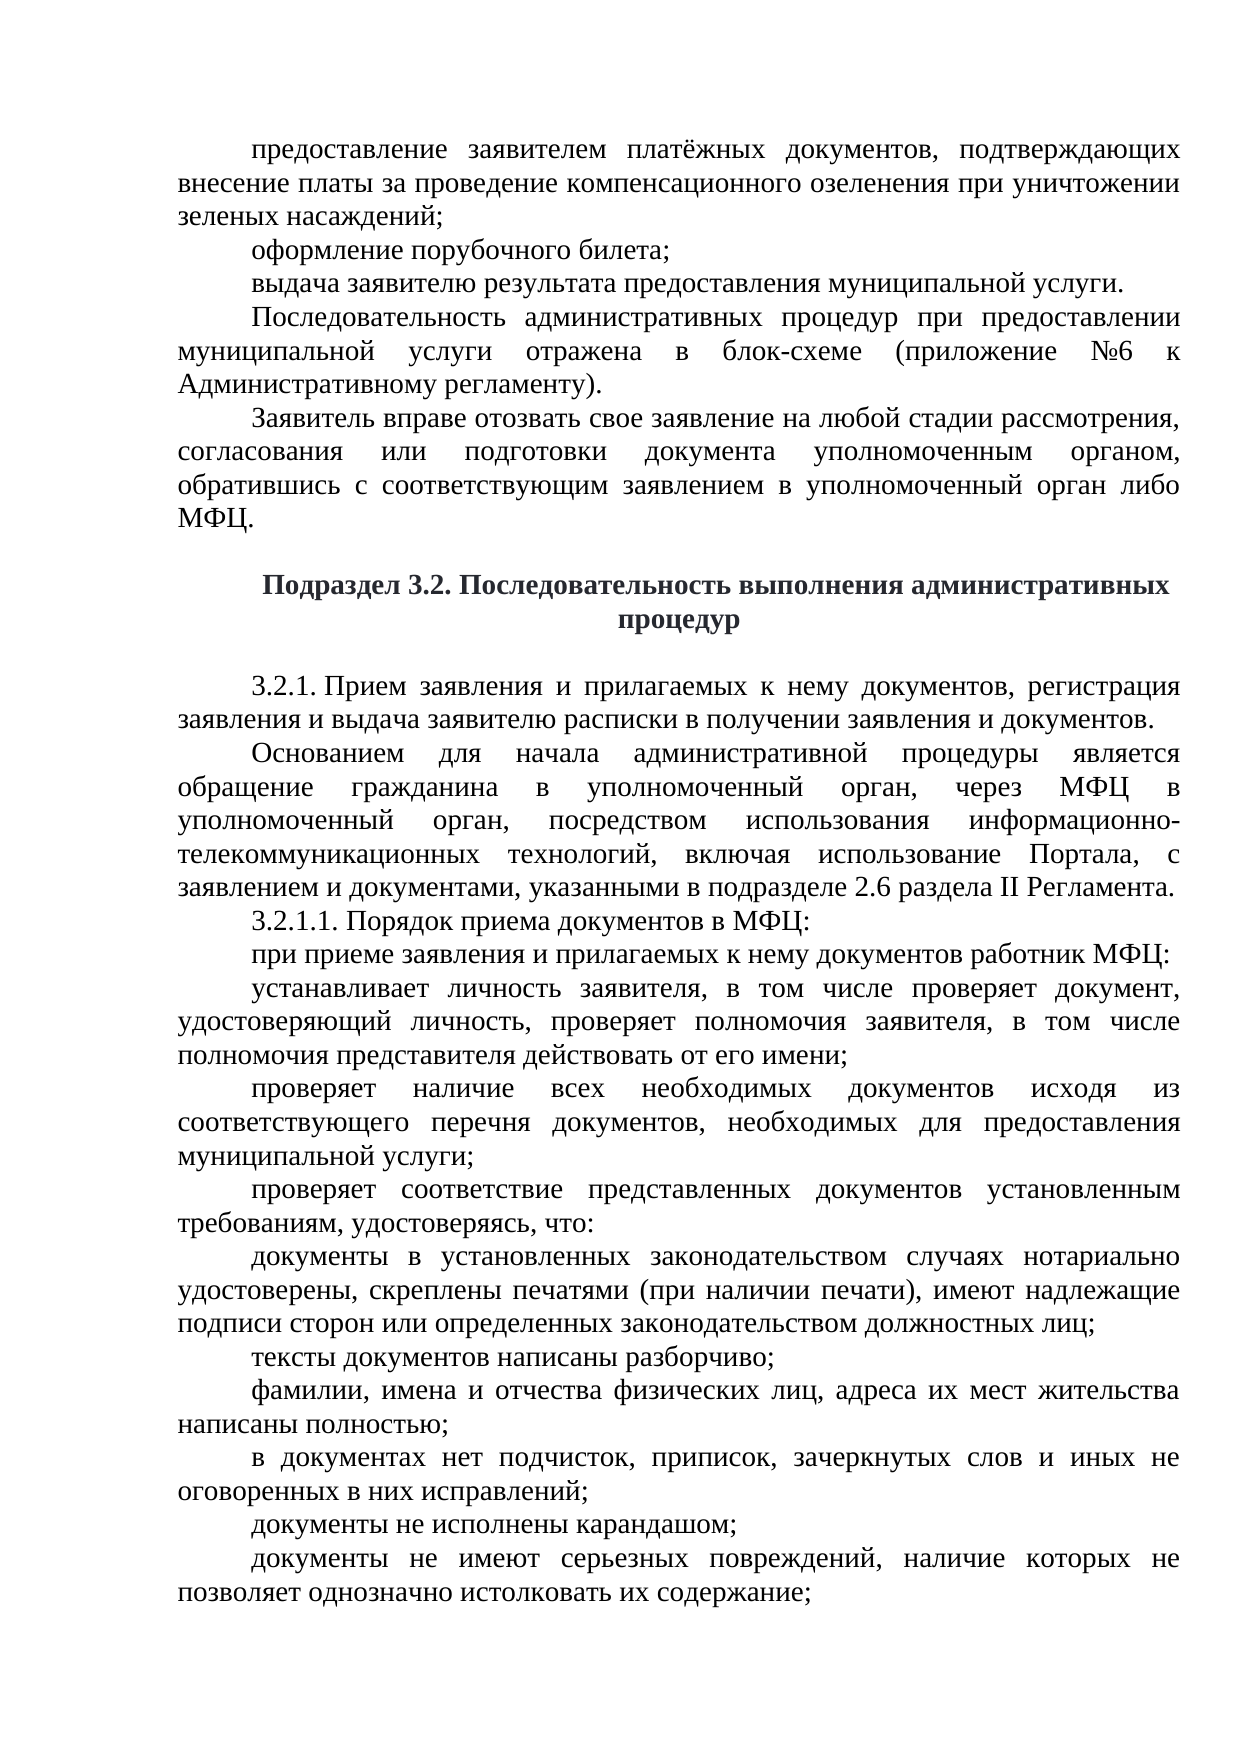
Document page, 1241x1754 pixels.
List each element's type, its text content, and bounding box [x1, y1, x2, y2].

text Основанием для начала административной процедуры является обращение гражданина в уполномоченный орган, через МФЦ в уполномоченный орган, посредством использования информационно-телекоммуникационных технологий, включая использование Портала, с заявлением и документами, указанными в подразделе 2.6 раздела II Регламента. [177, 735, 1181, 903]
text в документах нет подчисток, приписок, зачеркнутых слов и иных не оговоренных в них исправлений; [177, 1439, 1181, 1507]
text Последовательность административных процедур при предоставлении муниципальной услуги отражена в блок-схеме (приложение №6 к Административному регламенту). [177, 299, 1181, 400]
text фамилии, имена и отчества физических лиц, адреса их мест жительства написаны полностью; [177, 1372, 1181, 1439]
text Заявитель вправе отозвать свое заявление на любой стадии рассмотрения, согласования или подготовки документа уполномоченным органом, обратившись с соответствующим заявлением в уполномоченный орган либо МФЦ. [177, 400, 1181, 534]
text проверяет соответствие представленных документов установленным требованиям, удостоверяясь, что: [177, 1171, 1181, 1238]
text 3.2.1.1. Порядок приема документов в МФЦ: [177, 903, 1181, 936]
text устанавливает личность заявителя, в том числе проверяет документ, удостоверяющий личность, проверяет полномочия заявителя, в том числе полномочия представителя действовать от его имени; [177, 970, 1181, 1071]
text при приеме заявления и прилагаемых к нему документов работник МФЦ: [177, 936, 1181, 970]
text документы не исполнены карандашом; [177, 1507, 1181, 1540]
text выдача заявителю результата предоставления муниципальной услуги. [177, 266, 1181, 299]
text оформление порубочного билета; [177, 232, 1181, 266]
text 3.2.1. Прием заявления и прилагаемых к нему документов, регистрация заявления и выдача заявителю расписки в получении заявления и документов. [177, 668, 1181, 735]
text документы в установленных законодательством случаях нотариально удостоверены, скреплены печатями (при наличии печати), имеют надлежащие подписи сторон или определенных законодательством должностных лиц; [177, 1238, 1181, 1339]
text предоставление заявителем платёжных документов, подтверждающих внесение платы за проведение компенсационного озеленения при уничтожении зеленых насаждений; [177, 118, 1181, 232]
text проверяет наличие всех необходимых документов исходя из соответствующего перечня документов, необходимых для предоставления муниципальной услуги; [177, 1071, 1181, 1171]
text документы не имеют серьезных повреждений, наличие которых не позволяет однозначно истолковать их содержание; [177, 1540, 1181, 1607]
text тексты документов написаны разборчиво; [177, 1339, 1181, 1372]
text Подраздел 3.2. Последовательность выполнения административных процедур [177, 567, 1181, 634]
